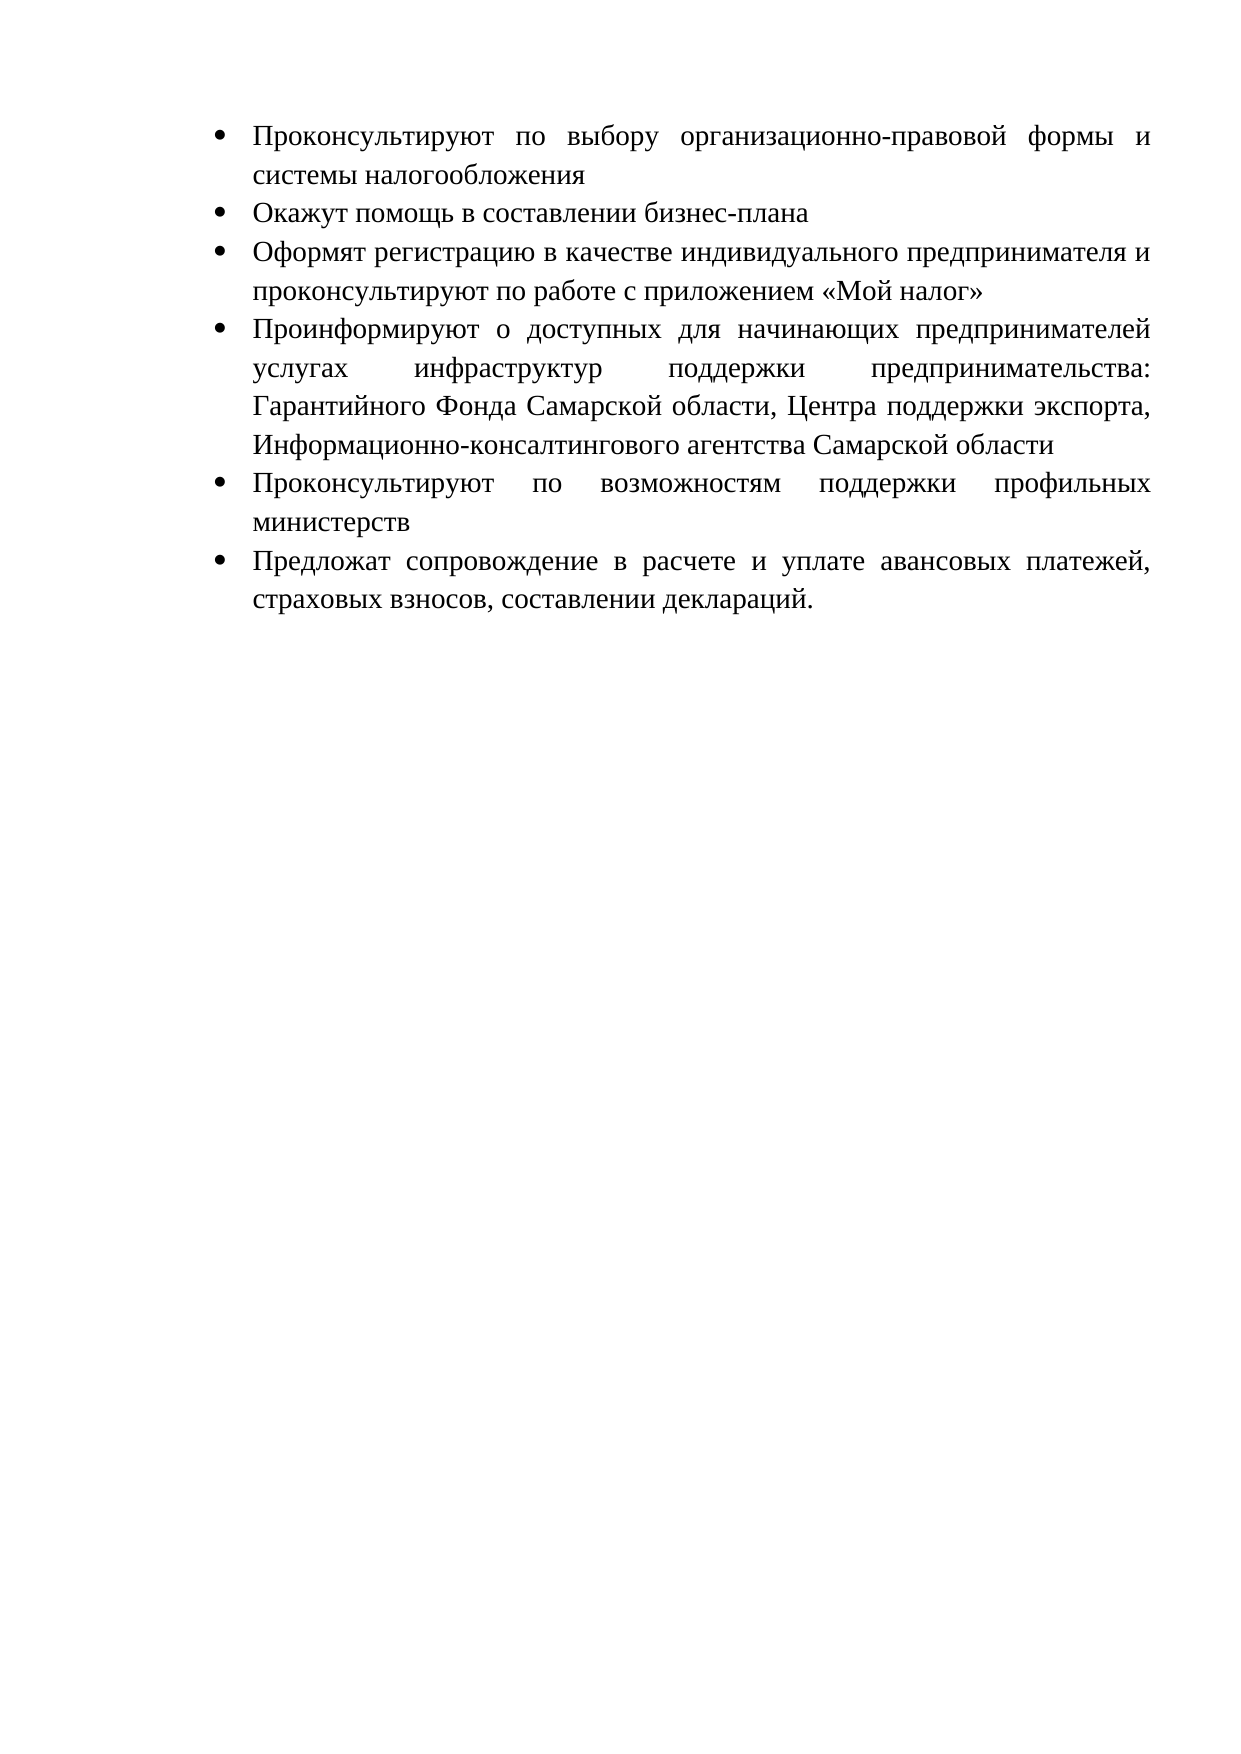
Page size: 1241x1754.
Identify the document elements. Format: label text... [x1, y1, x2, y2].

list Проинформируют о доступных для начинающих предпринимателей услугах инфраструктур поддержки предпринимательства: Гарантийного Фонда Самарской области, Центра поддержки экспорта, Информационно-консалтингового агентства Самарской области [215, 311, 1152, 460]
list Оформят регистрацию в качестве индивидуального предпринимателя и проконсультируют по работе с приложением «Мой налог» [215, 234, 1152, 306]
list Предложат сопровождение в расчете и уплате авансовых платежей, страховых взносов, составлении деклараций. [215, 543, 1152, 615]
list Проконсультируют по выбору организационно-правовой формы и системы налогообложения [215, 118, 1152, 190]
list Проконсультируют по возможностям поддержки профильных министерств [215, 465, 1152, 538]
list Окажут помощь в составлении бизнес-плана [215, 195, 1152, 229]
